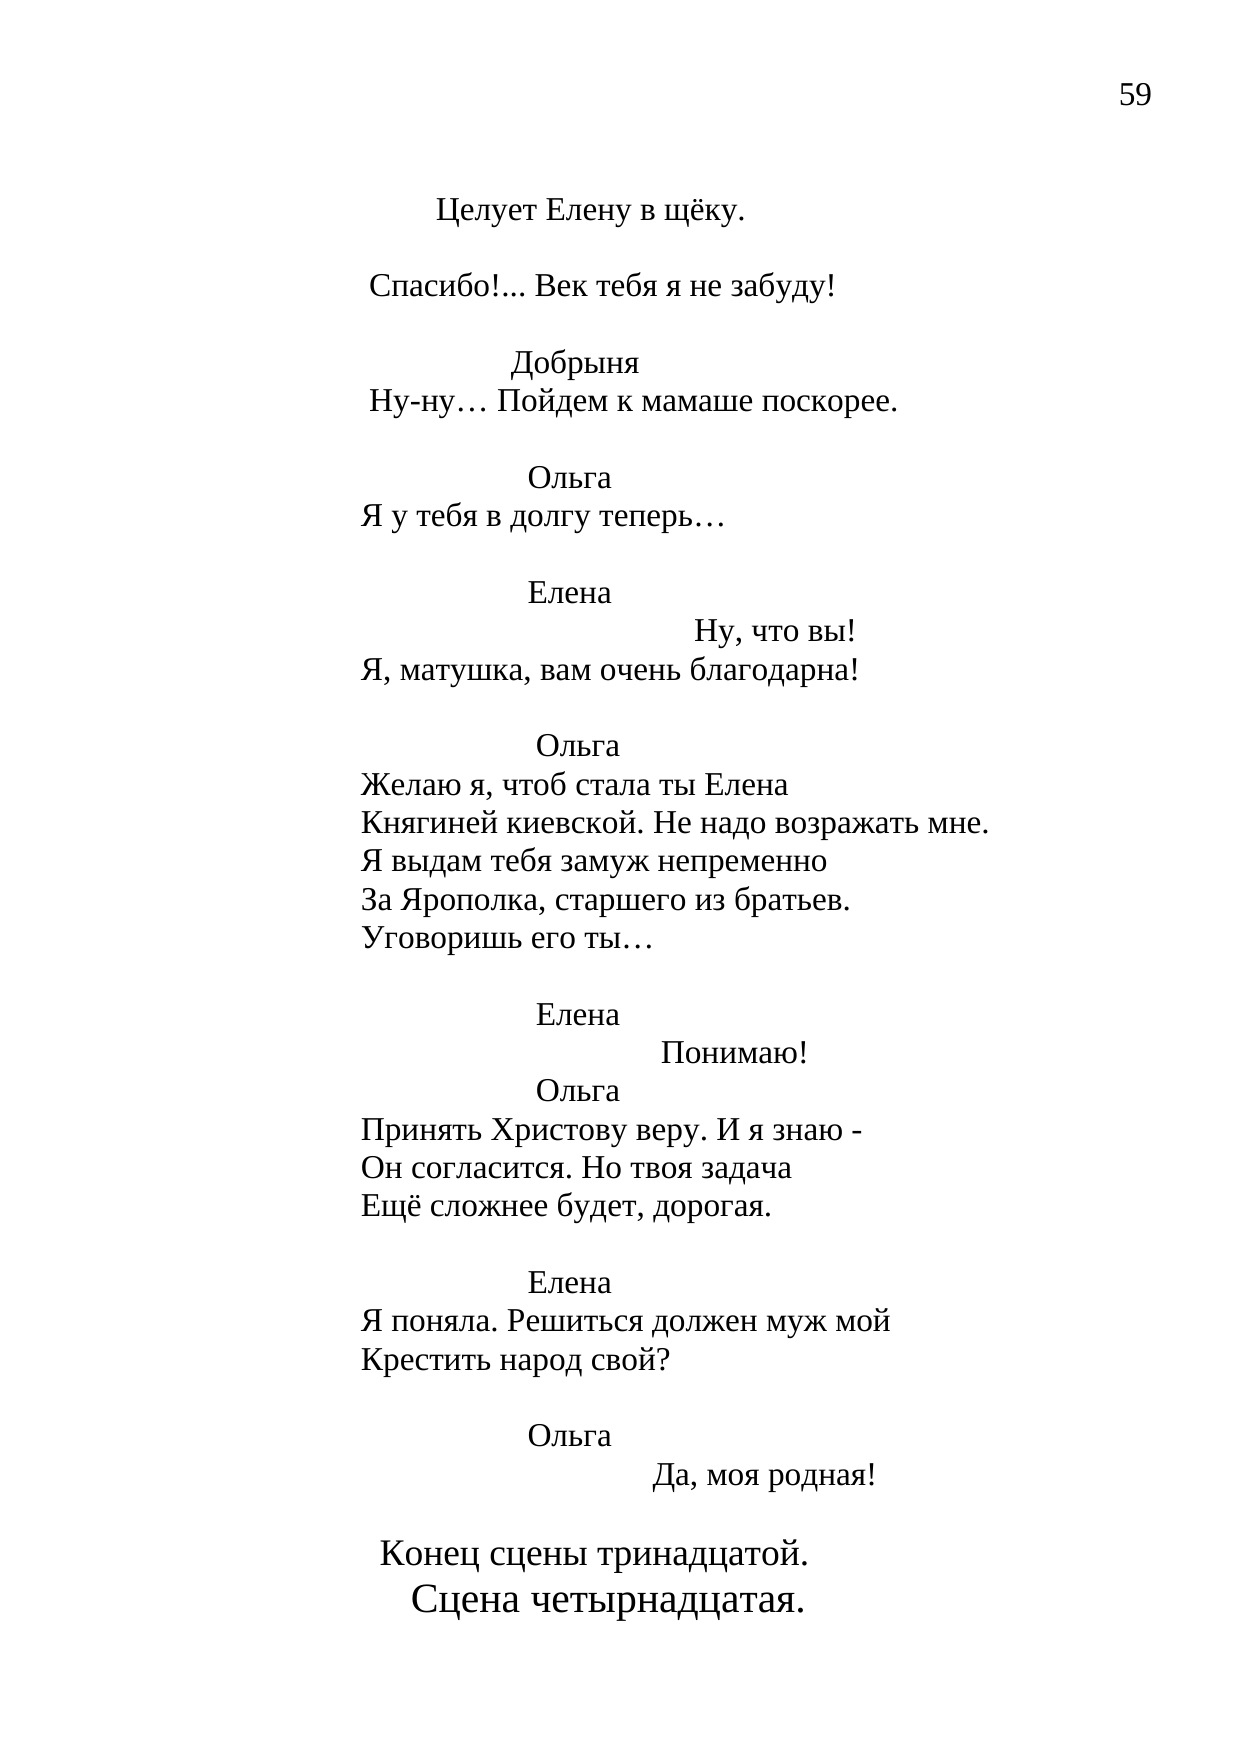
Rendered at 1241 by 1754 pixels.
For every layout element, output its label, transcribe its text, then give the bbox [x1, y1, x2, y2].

text Ещё сложнее будет, дорогая. [177, 1185, 1152, 1224]
text Желаю я, чтоб стала ты Елена [177, 764, 1152, 802]
text Я у тебя в долгу теперь… [177, 495, 1152, 534]
text Елена [177, 1262, 1152, 1300]
text Ну, что вы! [177, 610, 1152, 649]
text Добрыня [177, 342, 1152, 380]
text Ольга [177, 457, 1152, 495]
text Понимаю! [177, 1032, 1152, 1070]
text Елена [177, 994, 1152, 1032]
text Ольга [177, 1070, 1152, 1109]
text Ольга [177, 1415, 1152, 1454]
text Уговоришь его ты… [177, 917, 1152, 955]
text Я, матушка, вам очень благодарна! [177, 649, 1152, 687]
text Ольга [177, 725, 1152, 764]
text Я поняла. Решиться должен муж мой [177, 1300, 1152, 1339]
text Принять Христову веру. И я знаю - [177, 1109, 1152, 1147]
text Княгиней киевской. Не надо возражать мне. [177, 802, 1152, 840]
text Спасибо!... Век тебя я не забуду! [177, 265, 1152, 304]
text Крестить народ свой? [177, 1339, 1152, 1377]
text Я выдам тебя замуж непременно [177, 840, 1152, 879]
text Он согласится. Но твоя задача [177, 1147, 1152, 1185]
text Да, моя родная! [177, 1454, 1152, 1492]
text Целует Елену в щёку. [177, 189, 1152, 227]
text Сцена четырнадцатая. [177, 1573, 1152, 1621]
text Конец сцены тринадцатой. [177, 1530, 1152, 1573]
text Ну-ну… Пойдем к мамаше поскорее. [177, 380, 1152, 419]
text За Ярополка, старшего из братьев. [177, 879, 1152, 917]
text Елена [177, 572, 1152, 610]
